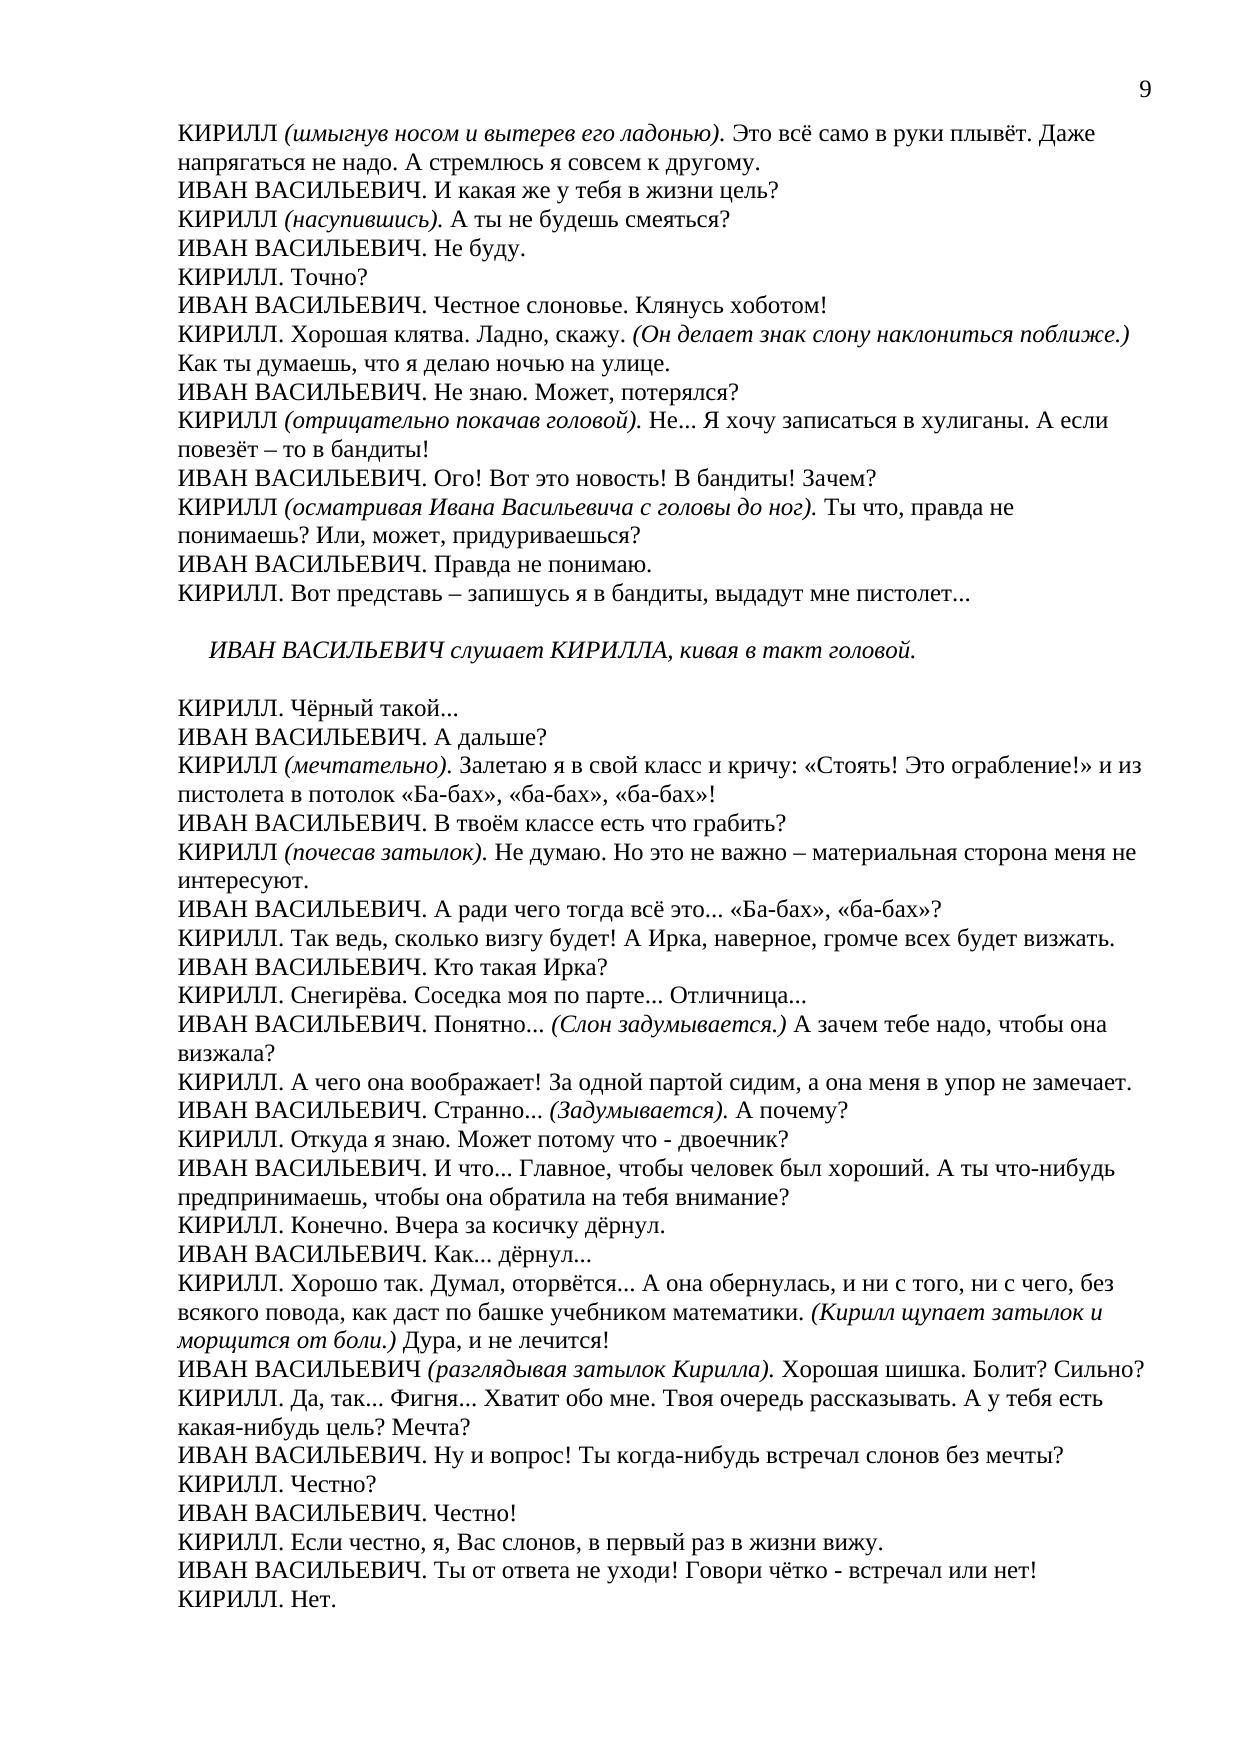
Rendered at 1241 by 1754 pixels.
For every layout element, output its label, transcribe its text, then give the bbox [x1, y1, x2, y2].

text КИРИЛЛ (насупившись). А ты не будешь смеяться? [177, 204, 1152, 233]
text КИРИЛЛ. Так ведь, сколько визгу будет! А Ирка, наверное, громче всех будет визжать. [177, 923, 1152, 952]
text ИВАН ВАСИЛЬЕВИЧ. И какая же у тебя в жизни цель? [177, 176, 1152, 204]
text ИВАН ВАСИЛЬЕВИЧ. Честное слоновье. Клянусь хоботом! [177, 291, 1152, 319]
text ИВАН ВАСИЛЬЕВИЧ. А дальше? [177, 722, 1152, 751]
text ИВАН ВАСИЛЬЕВИЧ. Странно... (Задумывается). А почему? [177, 1096, 1152, 1124]
text ИВАН ВАСИЛЬЕВИЧ. Как... дёрнул... [177, 1239, 1152, 1268]
text КИРИЛЛ (отрицательно покачав головой). Не... Я хочу записаться в хулиганы. А если повезёт – то в бандиты! [177, 406, 1152, 463]
text КИРИЛЛ. Хорошая клятва. Ладно, скажу. (Он делает знак слону наклониться поближе.) Как ты думаешь, что я делаю ночью на улице. [177, 319, 1152, 377]
text ИВАН ВАСИЛЬЕВИЧ. Ого! Вот это новость! В бандиты! Зачем? [177, 463, 1152, 492]
text КИРИЛЛ. Точно? [177, 262, 1152, 291]
text КИРИЛЛ (мечтательно). Залетаю я в свой класс и кричу: «Стоять! Это ограбление!» и из пистолета в потолок «Ба-бах», «ба-бах», «ба-бах»! [177, 751, 1152, 808]
text КИРИЛЛ (почесав затылок). Не думаю. Но это не важно – материальная сторона меня не интересуют. [177, 837, 1152, 894]
text ИВАН ВАСИЛЬЕВИЧ. Правда не понимаю. [177, 549, 1152, 578]
text КИРИЛЛ. Честно? [177, 1469, 1152, 1498]
text ИВАН ВАСИЛЬЕВИЧ. И что... Главное, чтобы человек был хороший. А ты что-нибудь предпринимаешь, чтобы она обратила на тебя внимание? [177, 1153, 1152, 1211]
text КИРИЛЛ. Конечно. Вчера за косичку дёрнул. [177, 1211, 1152, 1239]
text ИВАН ВАСИЛЬЕВИЧ слушает КИРИЛЛА, кивая в такт головой. [177, 636, 1152, 664]
text ИВАН ВАСИЛЬЕВИЧ (разглядывая затылок Кирилла). Хорошая шишка. Болит? Сильно? [177, 1354, 1152, 1383]
text ИВАН ВАСИЛЬЕВИЧ. Кто такая Ирка? [177, 952, 1152, 981]
text КИРИЛЛ. Вот представь – запишусь я в бандиты, выдадут мне пистолет... [177, 578, 1152, 607]
text ИВАН ВАСИЛЬЕВИЧ. Не знаю. Может, потерялся? [177, 377, 1152, 406]
text ИВАН ВАСИЛЬЕВИЧ. В твоём классе есть что грабить? [177, 808, 1152, 837]
text КИРИЛЛ. Снегирёва. Соседка моя по парте... Отличница... [177, 981, 1152, 1009]
text КИРИЛЛ. Чёрный такой... [177, 693, 1152, 722]
text КИРИЛЛ. Нет. [177, 1584, 1152, 1613]
text КИРИЛЛ. Да, так... Фигня... Хватит обо мне. Твоя очередь рассказывать. А у тебя есть какая-нибудь цель? Мечта? [177, 1383, 1152, 1441]
text КИРИЛЛ. Хорошо так. Думал, оторвётся... А она обернулась, и ни с того, ни с чего, без всякого повода, как даст по башке учебником математики. (Кирилл щупает затылок и морщится от боли.) Дура, и не лечится! [177, 1268, 1152, 1354]
text КИРИЛЛ. Если честно, я, Вас слонов, в первый раз в жизни вижу. [177, 1527, 1152, 1556]
text КИРИЛЛ (осматривая Ивана Васильевича с головы до ног). Ты что, правда не понимаешь? Или, может, придуриваешься? [177, 492, 1152, 549]
text ИВАН ВАСИЛЬЕВИЧ. Не буду. [177, 233, 1152, 262]
text ИВАН ВАСИЛЬЕВИЧ. Ну и вопрос! Ты когда-нибудь встречал слонов без мечты? [177, 1441, 1152, 1469]
text КИРИЛЛ (шмыгнув носом и вытерев его ладонью). Это всё само в руки плывёт. Даже напрягаться не надо. А стремлюсь я совсем к другому. [177, 118, 1152, 176]
text ИВАН ВАСИЛЬЕВИЧ. Честно! [177, 1498, 1152, 1527]
text ИВАН ВАСИЛЬЕВИЧ. Понятно... (Слон задумывается.) А зачем тебе надо, чтобы она визжала? [177, 1009, 1152, 1067]
text ИВАН ВАСИЛЬЕВИЧ. А ради чего тогда всё это... «Ба-бах», «ба-бах»? [177, 894, 1152, 923]
text КИРИЛЛ. А чего она воображает! За одной партой сидим, а она меня в упор не замечает. [177, 1067, 1152, 1096]
text КИРИЛЛ. Откуда я знаю. Может потому что - двоечник? [177, 1124, 1152, 1153]
text ИВАН ВАСИЛЬЕВИЧ. Ты от ответа не уходи! Говори чётко - встречал или нет! [177, 1556, 1152, 1584]
